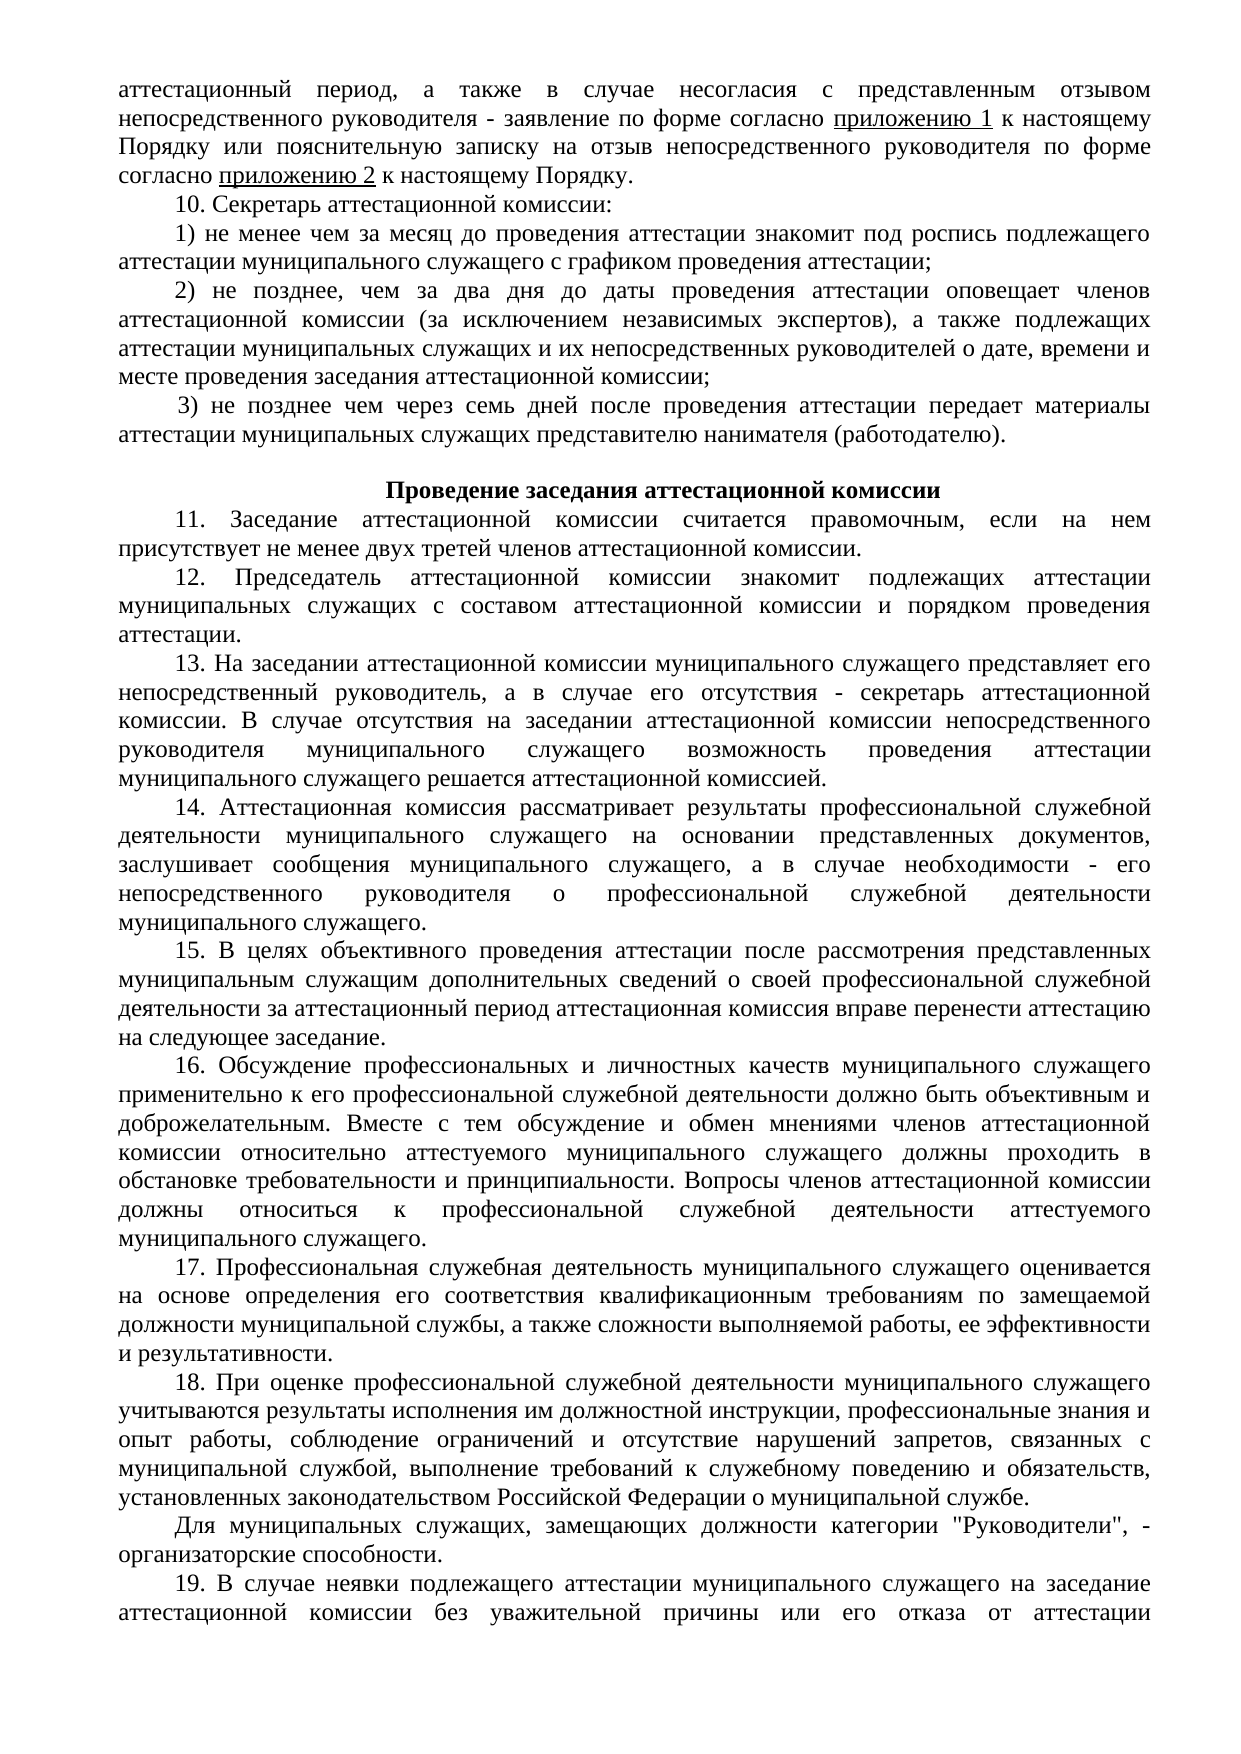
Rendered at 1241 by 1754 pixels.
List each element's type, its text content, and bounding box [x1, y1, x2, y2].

text 14. Аттестационная комиссия рассматривает результаты профессиональной служебной деятельности муниципального служащего на основании представленных документов, заслушивает сообщения муниципального служащего, а в случае необходимости - его непосредственного руководителя о профессиональной служебной деятельности муниципального служащего. [118, 792, 1152, 936]
text 3) не позднее чем через семь дней после проведения аттестации передает материалы аттестации муниципальных служащих представителю нанимателя (работодателю). [118, 390, 1152, 448]
text 16. Обсуждение профессиональных и личностных качеств муниципального служащего применительно к его профессиональной служебной деятельности должно быть объективным и доброжелательным. Вместе с тем обсуждение и обмен мнениями членов аттестационной комиссии относительно аттестуемого муниципального служащего должны проходить в обстановке требовательности и принципиальности. Вопросы членов аттестационной комиссии должны относиться к профессиональной служебной деятельности аттестуемого муниципального служащего. [118, 1051, 1152, 1252]
text Для муниципальных служащих, замещающих должности категории "Руководители", - организаторские способности. [118, 1511, 1152, 1568]
text 18. При оценке профессиональной служебной деятельности муниципального служащего учитываются результаты исполнения им должностной инструкции, профессиональные знания и опыт работы, соблюдение ограничений и отсутствие нарушений запретов, связанных с муниципальной службой, выполнение требований к служебному поведению и обязательств, установленных законодательством Российской Федерации о муниципальной службе. [118, 1367, 1152, 1511]
text 12. Председатель аттестационной комиссии знакомит подлежащих аттестации муниципальных служащих с составом аттестационной комиссии и порядком проведения аттестации. [118, 562, 1152, 648]
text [118, 74, 1152, 189]
text 15. В целях объективного проведения аттестации после рассмотрения представленных муниципальным служащим дополнительных сведений о своей профессиональной служебной деятельности за аттестационный период аттестационная комиссия вправе перенести аттестацию на следующее заседание. [118, 936, 1152, 1051]
text 13. На заседании аттестационной комиссии муниципального служащего представляет его непосредственный руководитель, а в случае его отсутствия - секретарь аттестационной комиссии. В случае отсутствия на заседании аттестационной комиссии непосредственного руководителя муниципального служащего возможность проведения аттестации муниципального служащего решается аттестационной комиссией. [118, 648, 1152, 792]
text Проведение заседания аттестационной комиссии [118, 476, 1152, 504]
text 17. Профессиональная служебная деятельность муниципального служащего оценивается на основе определения его соответствия квалификационным требованиям по замещаемой должности муниципальной службы, а также сложности выполняемой работы, ее эффективности и результативности. [118, 1252, 1152, 1367]
text 1) не менее чем за месяц до проведения аттестации знакомит под роспись подлежащего аттестации муниципального служащего с графиком проведения аттестации; [118, 218, 1152, 275]
text 2) не позднее, чем за два дня до даты проведения аттестации оповещает членов аттестационной комиссии (за исключением независимых экспертов), а также подлежащих аттестации муниципальных служащих и их непосредственных руководителей о дате, времени и месте проведения заседания аттестационной комиссии; [118, 275, 1152, 390]
text 11. Заседание аттестационной комиссии считается правомочным, если на нем присутствует не менее двух третей членов аттестационной комиссии. [118, 504, 1152, 562]
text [118, 1568, 1152, 1626]
text 10. Секретарь аттестационной комиссии: [118, 189, 1152, 218]
